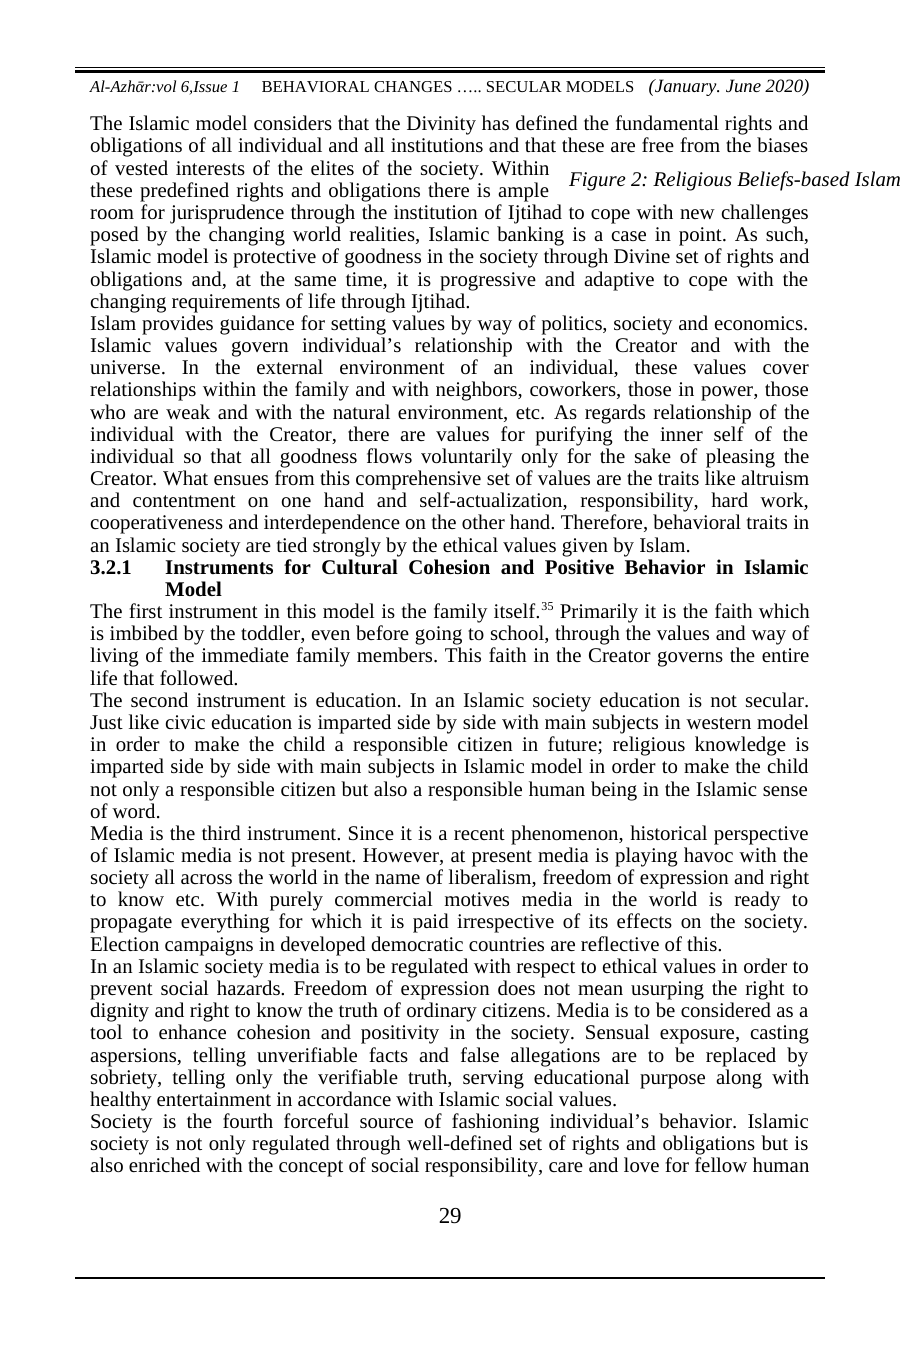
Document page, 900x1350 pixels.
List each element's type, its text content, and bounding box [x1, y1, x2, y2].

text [90, 1111, 810, 1177]
subtitle Instruments for Cultural Cohesion and Positive Behavior in Islamic Model [90, 557, 810, 601]
text Islam provides guidance for setting values by way of politics, society and economics. Islamic values govern individual’s relationship with the Creator and with the universe. In the external environment of an individual, these values cover relationships within the family and with neighbors, coworkers, those in power, those who are weak and with the natural environment, etc. As regards relationship of the individual with the Creator, there are values for purifying the inner self of the individual so that all goodness flows voluntarily only for the sake of pleasing the Creator. What ensues from this comprehensive set of values are the traits like altruism and contentment on one hand and self-actualization, responsibility, hard work, cooperativeness and interdependence on the other hand. Therefore, behavioral traits in an Islamic society are tied strongly by the ethical values given by Islam. [90, 313, 810, 557]
text In an Islamic society media is to be regulated with respect to ethical values in order to prevent social hazards. Freedom of expression does not mean usurping the right to dignity and right to know the truth of ordinary citizens. Media is to be considered as a tool to enhance cohesion and positivity in the society. Sensual exposure, casting aspersions, telling unverifiable facts and false allegations are to be replaced by sobriety, telling only the verifiable truth, serving educational purpose along with healthy entertainment in accordance with Islamic social values. [90, 956, 810, 1111]
text Media is the third instrument. Since it is a recent phenomenon, historical perspective of Islamic media is not present. However, at present media is playing havoc with the society all across the world in the name of liberalism, freedom of expression and right to know etc. With purely commercial motives media in the world is ready to propagate everything for which it is paid irrespective of its effects on the society. Election campaigns in developed democratic countries are reflective of this. [90, 823, 810, 956]
text The second instrument is education. In an Islamic society education is not secular. Just like civic education is imparted side by side with main subjects in western model in order to make the child a responsible citizen in future; religious knowledge is imparted side by side with main subjects in Islamic model in order to make the child not only a responsible citizen but also a responsible human being in the Islamic sense of word. [90, 690, 810, 823]
text The first instrument in this model is the family itself. Primarily it is the faith which is imbibed by the toddler, even before going to school, through the values and way of living of the immediate family members. This faith in the Creator governs the entire life that followed. [90, 601, 810, 690]
text The Islamic model considers that the Divinity has defined the fundamental rights and obligations of all individual and all institutions and that these are free from the biases of vested interests of the elites of the society. Within these predefined rights and obligations there is ample room for jurisprudence through the institution of Ijtihad to cope with new challenges posed by the changing world realities, Islamic banking is a case in point. As such, Islamic model is protective of goodness in the society through Divine set of rights and obligations and, at the same time, it is progressive and adaptive to cope with the changing requirements of life through Ijtihad. [90, 113, 810, 313]
